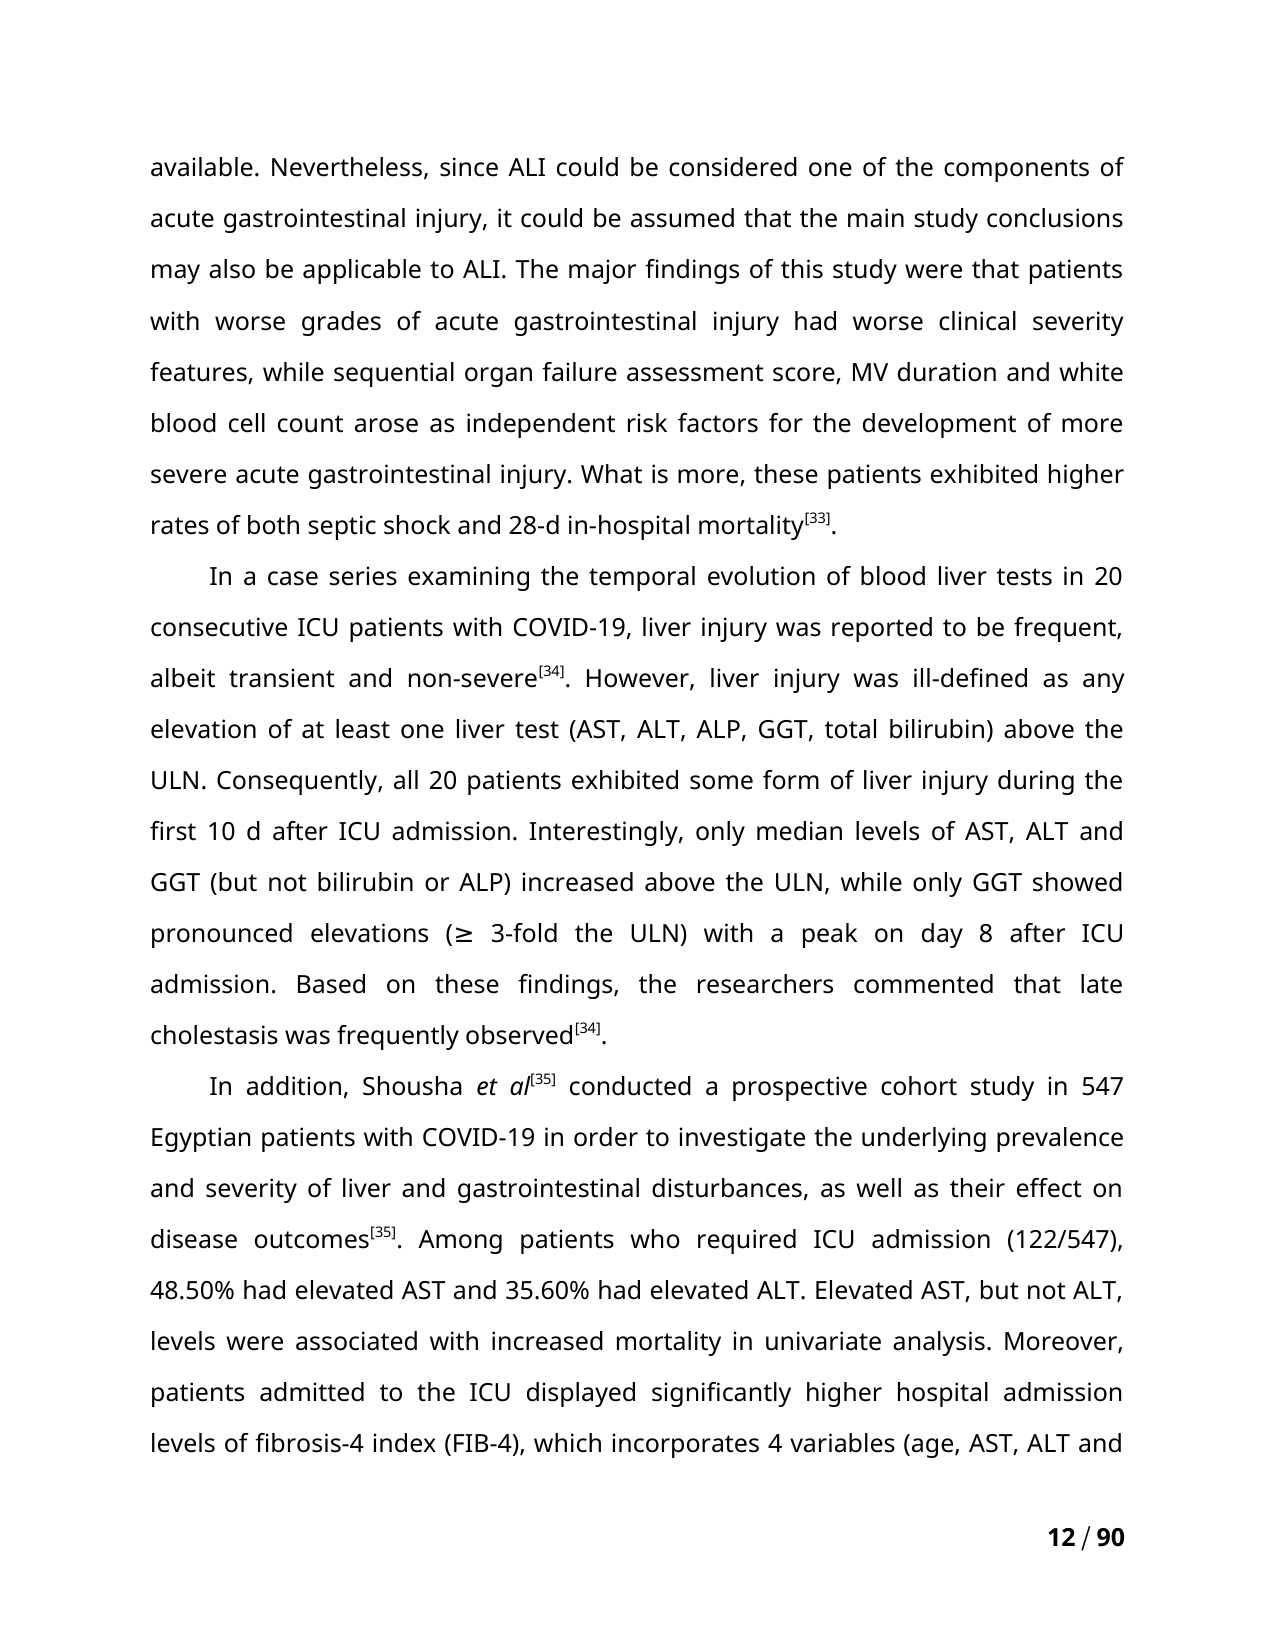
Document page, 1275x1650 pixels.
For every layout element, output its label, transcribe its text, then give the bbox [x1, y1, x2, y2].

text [150, 150, 1125, 541]
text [150, 1069, 1125, 1460]
text In a case series examining the temporal evolution of blood liver tests in 20 consecutive ICU patients with COVID-19, liver injury was reported to be frequent, albeit transient and non-severe[34]. However, liver injury was ill-defined as any elevation of at least one liver test (AST, ALT, ALP, GGT, total bilirubin) above the ULN. Consequently, all 20 patients exhibited some form of liver injury during the first 10 d after ICU admission. Interestingly, only median levels of AST, ALT and GGT (but not bilirubin or ALP) increased above the ULN, while only GGT showed pronounced elevations (≥ 3-fold the ULN) with a peak on day 8 after ICU admission. Based on these findings, the researchers commented that late cholestasis was frequently observed[34]. [150, 558, 1125, 1052]
